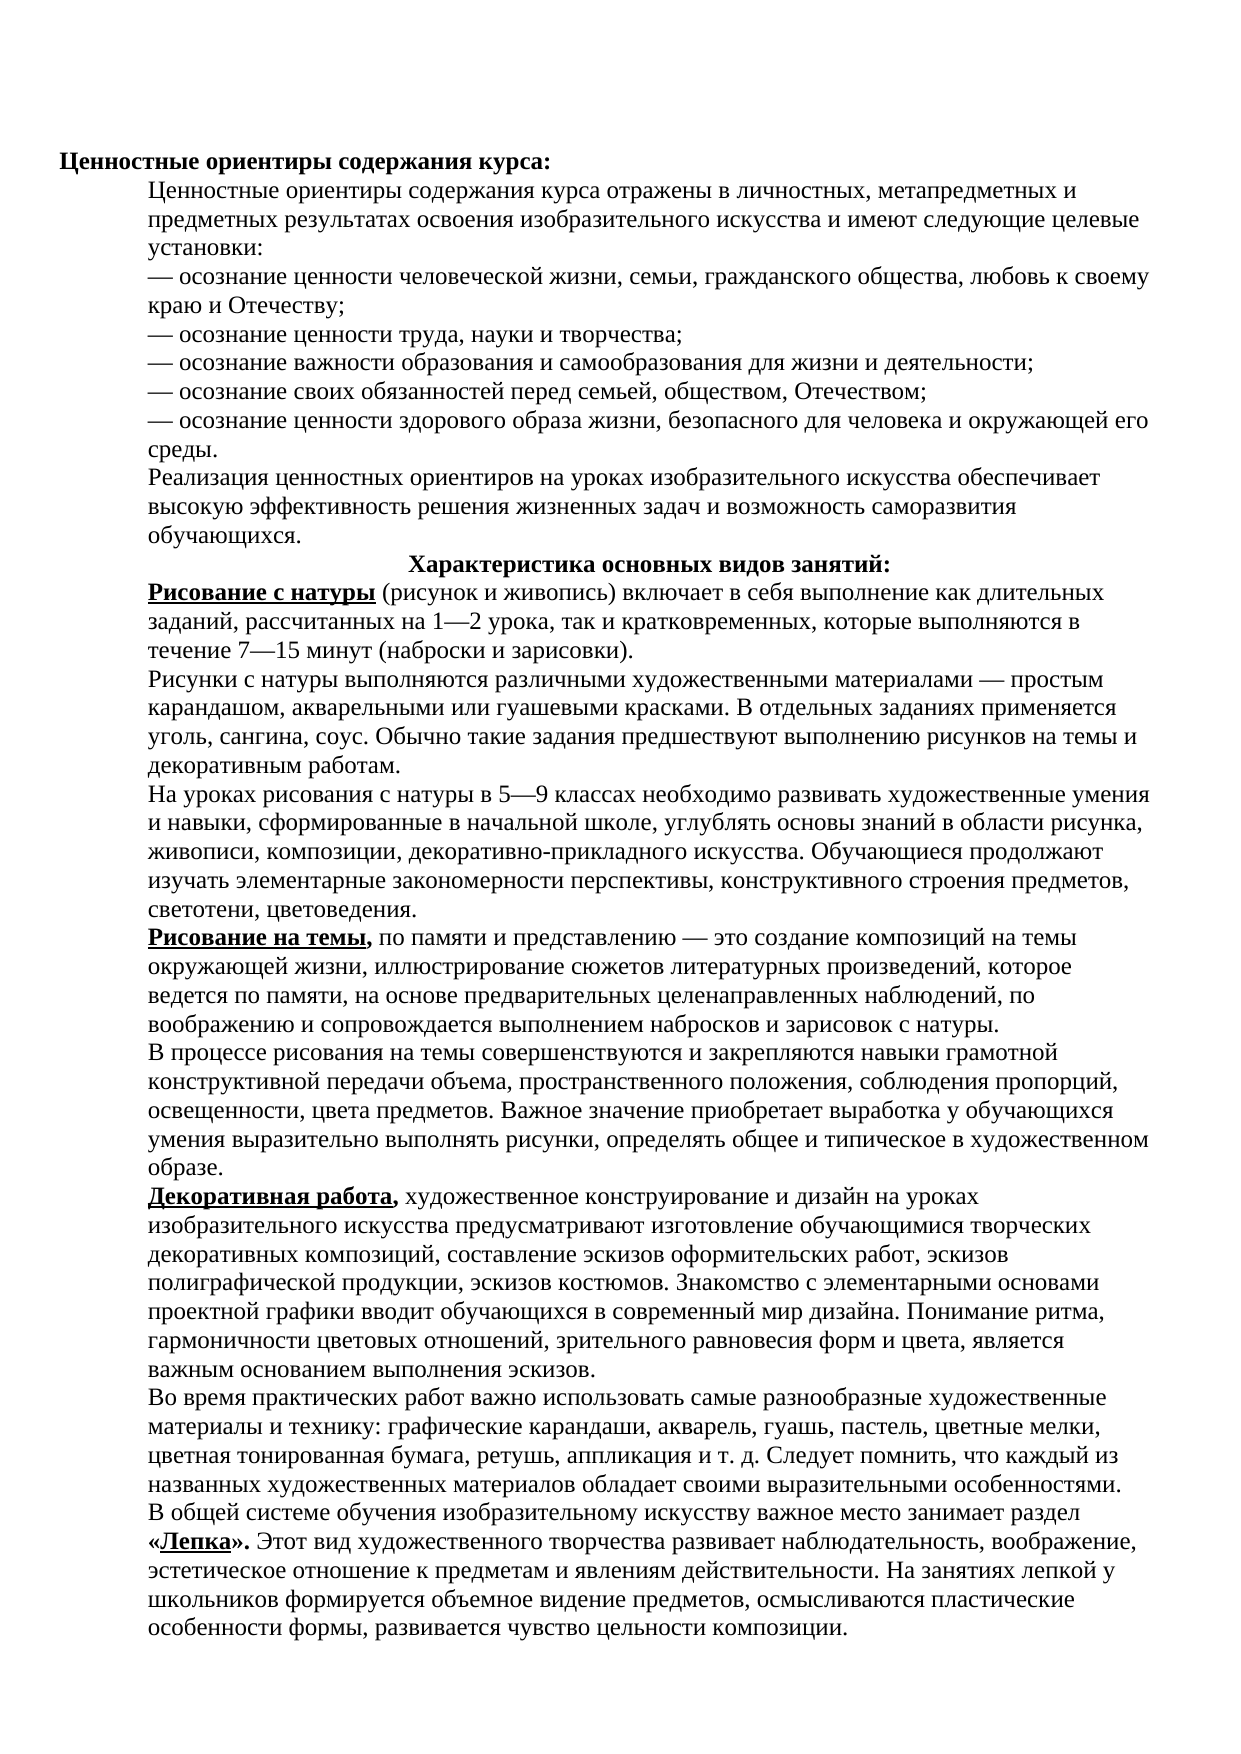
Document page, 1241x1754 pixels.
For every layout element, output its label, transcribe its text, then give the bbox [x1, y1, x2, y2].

text — осознание своих обязанностей перед семьей, обществом, Отечеством; [148, 376, 1152, 405]
text Во время практических работ важно использовать самые разнообразные художественные материалы и технику: графические карандаши, акварель, гуашь, пастель, цветные мелки, цветная тонированная бумага, ретушь, аппликация и т. д. Следует помнить, что каждый из названных художественных материалов обладает своими выразительными особенностями. [148, 1382, 1152, 1497]
text Характеристика основных видов занятий: [148, 549, 1152, 577]
text Рисование на темы, по памяти и представлению — это создание композиций на темы окружающей жизни, иллюстрирование сюжетов литературных произведений, которое ведется по памяти, на основе предварительных целенаправленных наблюдений, по воображению и сопровождается выполнением набросков и зарисовок с натуры. [148, 922, 1152, 1037]
text — осознание ценности труда, науки и творчества; [148, 319, 1152, 347]
text — осознание важности образования и самообразования для жизни и деятельности; [148, 347, 1152, 376]
text Ценностные ориентиры содержания курса: [59, 146, 1152, 175]
text — осознание ценности человеческой жизни, семьи, гражданского общества, любовь к своему краю и Отечеству; [148, 261, 1152, 319]
text — осознание ценности здорового образа жизни, безопасного для человека и окружающей его среды. [148, 405, 1152, 462]
text На уроках рисования с натуры в 5—9 классах необходимо развивать художественные умения и навыки, сформированные в начальной школе, углублять основы знаний в области рисунка, живописи, композиции, декоративно-прикладного искусства. Обучающиеся продолжают изучать элементарные закономерности перспективы, конструктивного строения предметов, светотени, цветоведения. [148, 779, 1152, 922]
text Рисование с натуры (рисунок и живопись) включает в себя выполнение как длительных заданий, рассчитанных на 1—2 урока, так и кратковременных, которые выполняются в течение 7—15 минут (наброски и зарисовки). [148, 577, 1152, 664]
text Рисунки с натуры выполняются различными художественными материалами — простым карандашом, акварельными или гуашевыми красками. В отдельных заданиях применяется уголь, сангина, соус. Обычно такие задания предшествуют выполнению рисунков на темы и декоративным работам. [148, 664, 1152, 779]
text В общей системе обучения изобразительному искусству важное место занимает раздел «Лепка». Этот вид художественного творчества развивает наблюдательность, воображение, эстетическое отношение к предметам и явлениям действительности. На занятиях лепкой у школьников формируется объемное видение предметов, осмысливаются пластические особенности формы, развивается чувство цельности композиции. [148, 1497, 1152, 1641]
text Декоративная работа, художественное конструирование и дизайн на уроках изобразительного искусства предусматривают изготовление обучающимися творческих декоративных композиций, составление эскизов оформительских работ, эскизов полиграфической продукции, эскизов костюмов. Знакомство с элементарными основами проектной графики вводит обучающихся в современный мир дизайна. Понимание ритма, гармоничности цветовых отношений, зрительного равновесия форм и цвета, является важным основанием выполнения эскизов. [148, 1181, 1152, 1382]
text Ценностные ориентиры содержания курса отражены в личностных, метапредметных и предметных результатах освоения изобразительного искусства и имеют следующие целевые установки: [148, 175, 1152, 261]
text В процессе рисования на темы совершенствуются и закрепляются навыки грамотной конструктивной передачи объема, пространственного положения, соблюдения пропорций, освещенности, цвета предметов. Важное значение приобретает выработка у обучающихся умения выразительно выполнять рисунки, определять общее и типическое в художественном образе. [148, 1037, 1152, 1181]
text Реализация ценностных ориентиров на уроках изобразительного искусства обеспечивает высокую эффективность решения жизненных задач и возможность саморазвития обучающихся. [148, 462, 1152, 549]
